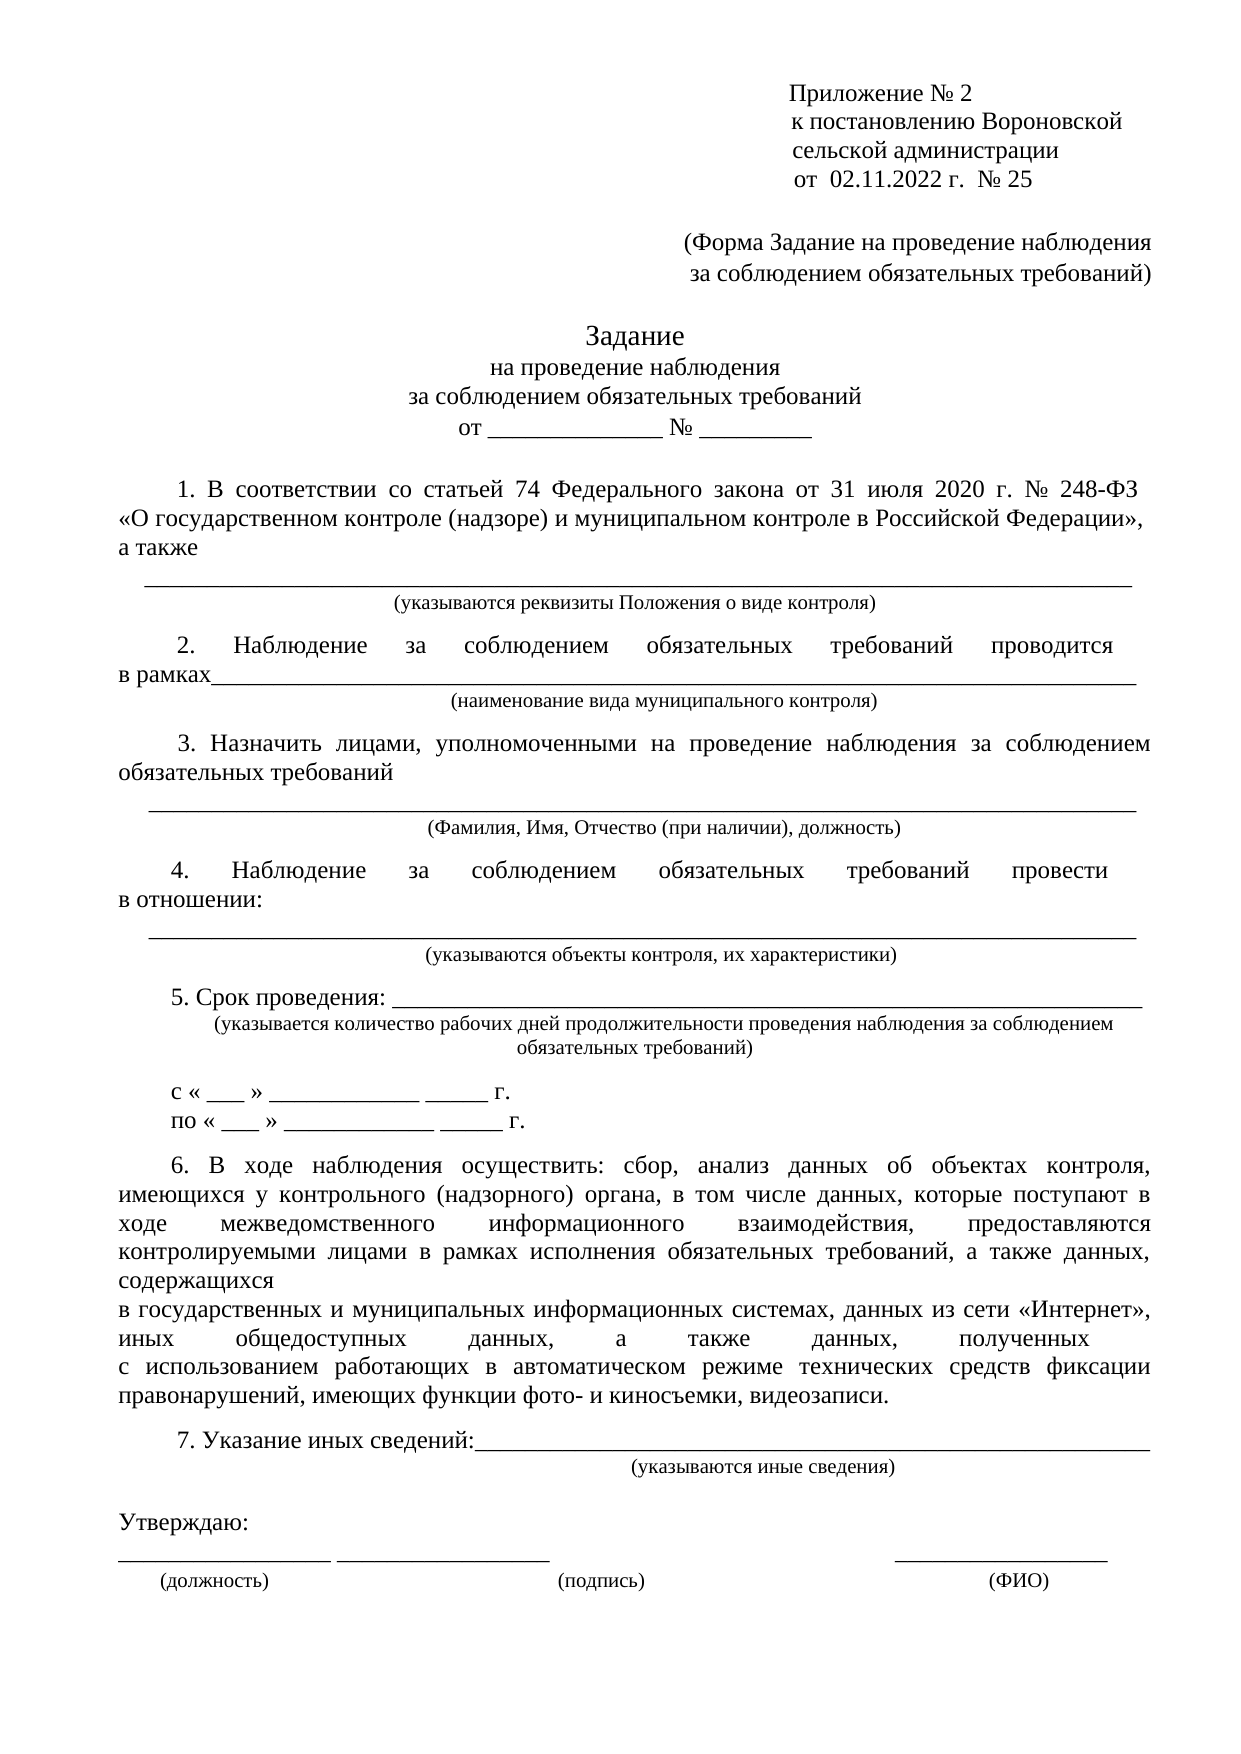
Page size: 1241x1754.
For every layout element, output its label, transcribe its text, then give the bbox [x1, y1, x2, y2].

text Приложение № 2 [591, 78, 1152, 106]
text (должность) (подпись) (ФИО) [118, 1565, 1152, 1592]
text к постановлению Вороновской [118, 106, 1152, 135]
text 3. Назначить лицами, уполномоченными на проведение наблюдения за соблюдением обязательных требований [118, 728, 1152, 786]
text Утверждаю: [118, 1507, 1152, 1536]
text 4. Наблюдение за соблюдением обязательных требований провести в отношении: [118, 856, 1152, 913]
text _______________________________________________________________________________ [118, 786, 1152, 815]
text (указывается количество рабочих дней продолжительности проведения наблюдения за соблюдением обязательных требований) [118, 1011, 1152, 1059]
text за соблюдением обязательных требований) [118, 256, 1152, 287]
text на проведение наблюдения [118, 352, 1152, 381]
text 7. Указание иных сведений:______________________________________________________ [118, 1426, 1152, 1454]
text за соблюдением обязательных требований [118, 381, 1152, 409]
text (Форма Задание на проведение наблюдения [118, 224, 1152, 256]
text _______________________________________________________________________________ [118, 561, 1152, 589]
text от 02.11.2022 г. № 25 [118, 164, 1152, 193]
text (указываются объекты контроля, их характеристики) [118, 942, 1152, 966]
text с « ___ » ____________ _____ г. [118, 1076, 1152, 1105]
text 1. В соответствии со статьей 74 Федерального закона от 31 июля 2020 г. № 248-ФЗ «О государственном контроле (надзоре) и муниципальном контроле в Российской Федерации», а также [118, 474, 1152, 561]
text 5. Срок проведения: ____________________________________________________________ [118, 982, 1152, 1011]
text от ______________ № _________ [118, 409, 1152, 441]
text (Фамилия, Имя, Отчество (при наличии), должность) [118, 815, 1152, 839]
text 2. Наблюдение за соблюдением обязательных требований проводится в рамках__________________________________________________________________________ [118, 630, 1152, 688]
text _______________________________________________________________________________ [118, 913, 1152, 942]
text по « ___ » ____________ _____ г. [118, 1105, 1152, 1133]
text Задание [118, 318, 1152, 352]
text 6. В ходе наблюдения осуществить: сбор, анализ данных об объектах контроля, имеющихся у контрольного (надзорного) органа, в том числе данных, которые поступают в ходе межведомственного информационного взаимодействия, предоставляются контролируемыми лицами в рамках исполнения обязательных требований, а также данных, содержащихся в государственных и муниципальных информационных системах, данных из сети «Интернет», иных общедоступных данных, а также данных, полученных с использованием работающих в автоматическом режиме технических средств фиксации правонарушений, имеющих функции фото- и киносъемки, видеозаписи. [118, 1150, 1152, 1409]
text (указываются иные сведения) [177, 1454, 1152, 1478]
text сельской администрации [118, 135, 1152, 164]
text _________________ _________________ _________________ [118, 1536, 1152, 1565]
text (указываются реквизиты Положения о виде контроля) [118, 589, 1152, 614]
text (наименование вида муниципального контроля) [118, 688, 1152, 712]
